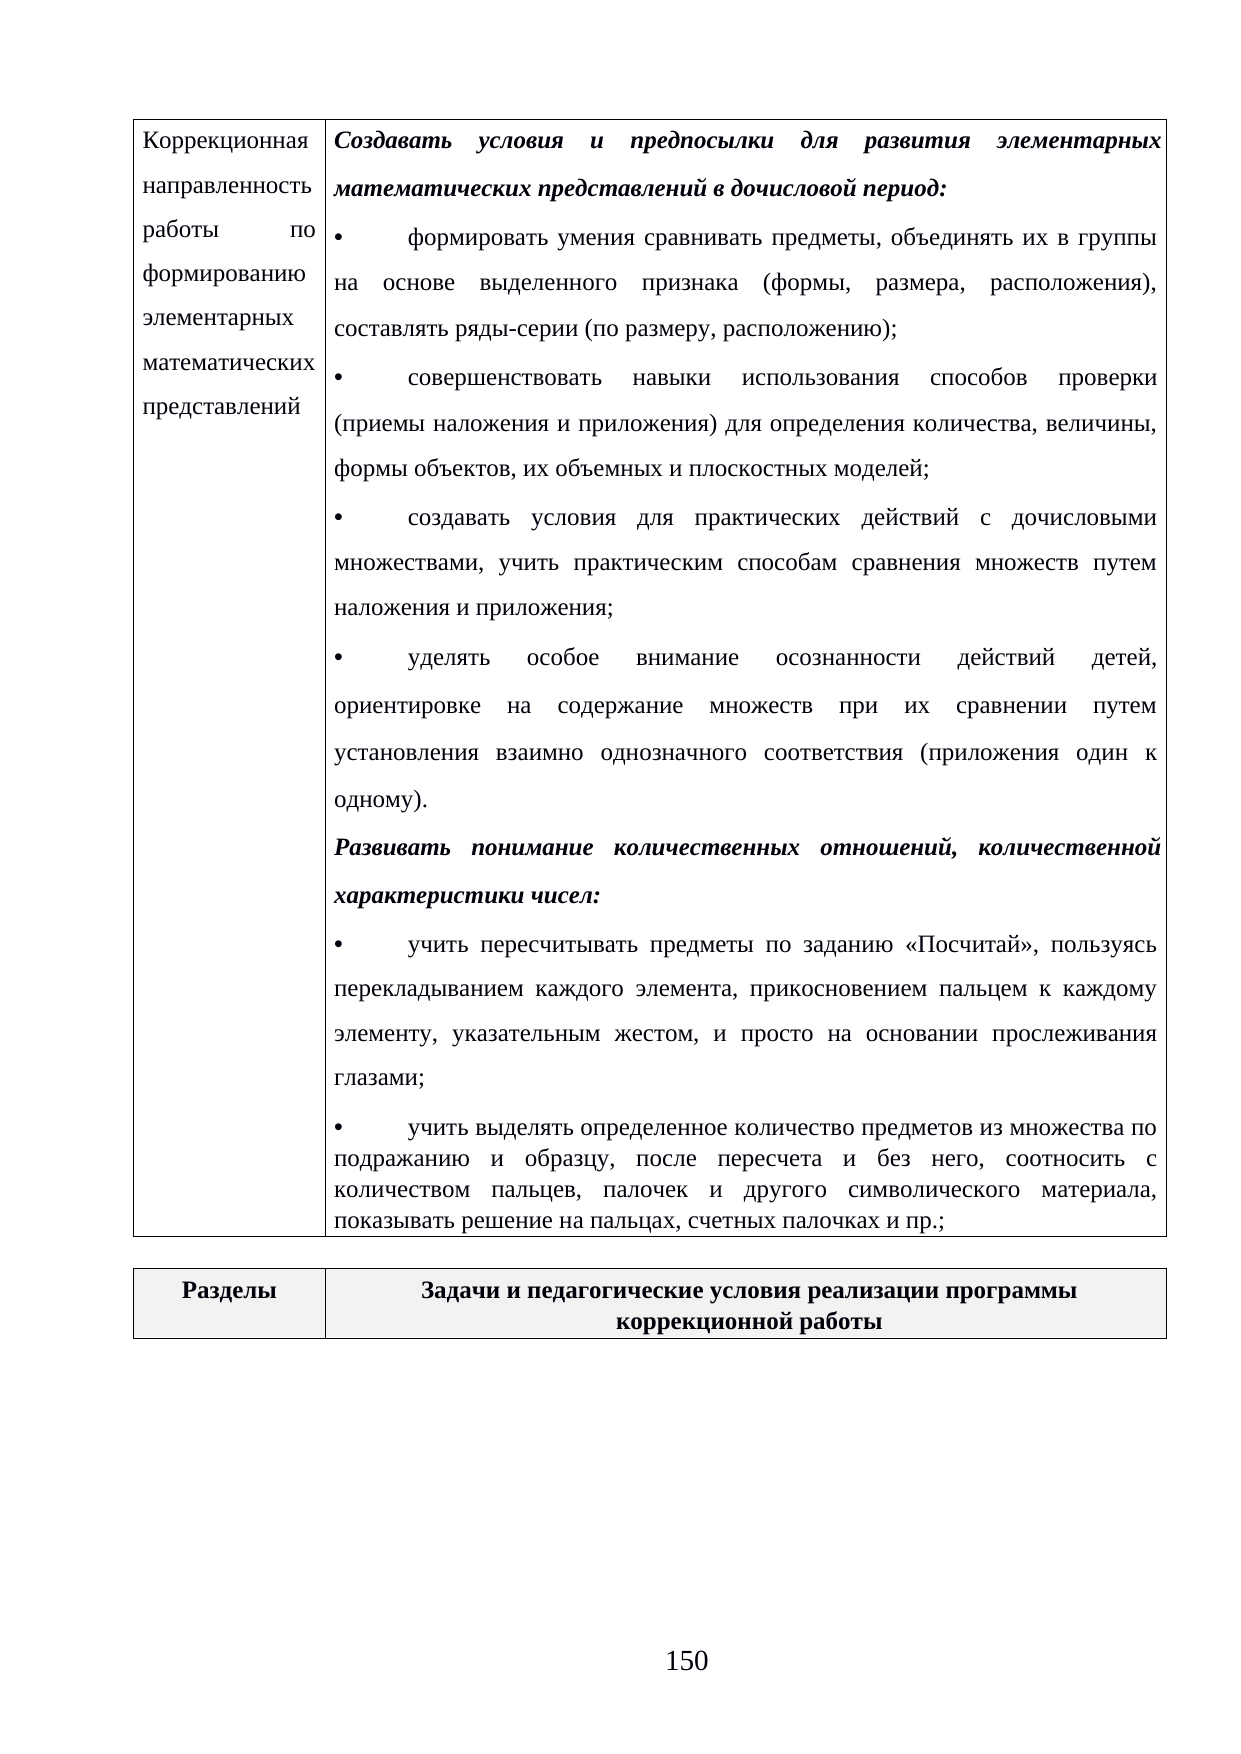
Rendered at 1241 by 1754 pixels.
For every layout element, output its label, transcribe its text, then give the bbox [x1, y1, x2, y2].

table_cell Коррекционная направленность работы по формированию элементарных математических представлений [134, 120, 325, 1236]
table_cell Создавать условия и предпосылки для развития элементарных математических представлений в дочисловой период: формировать умения сравнивать предметы, объединять их в группы на основе выделенного признака (формы, размера, расположения), составлять ряды-серии (по размеру, расположению); совершенствовать навыки использования способов проверки (приемы наложения и приложения) для определения количества, величины, формы объектов, их объемных и плоскостных моделей; создавать условия для практических действий с дочисловыми множествами, учить практическим способам сравнения множеств путем наложения и приложения; уделять особое внимание осознанности действий детей, ориентировке на содержание множеств при их сравнении путем установления взаимно однозначного соответствия (приложения один к одному). Развивать понимание количественных отношений, количественной характеристики чисел: учить пересчитывать предметы по заданию «Посчитай», пользуясь перекладыванием каждого элемента, прикосновением пальцем к каждому элементу, указательным жестом, и просто на основании прослеживания глазами; учить выделять определенное количество предметов из множества по подражанию и образцу, после пересчета и без него, соотносить с количеством пальцев, палочек и другого символического материала, показывать решение на пальцах, счетных палочках и пр.; [326, 120, 1166, 1236]
table_header Задачи и педагогические условия реализации программы коррекционной работы [326, 1269, 1166, 1337]
table_header Разделы [134, 1269, 325, 1337]
